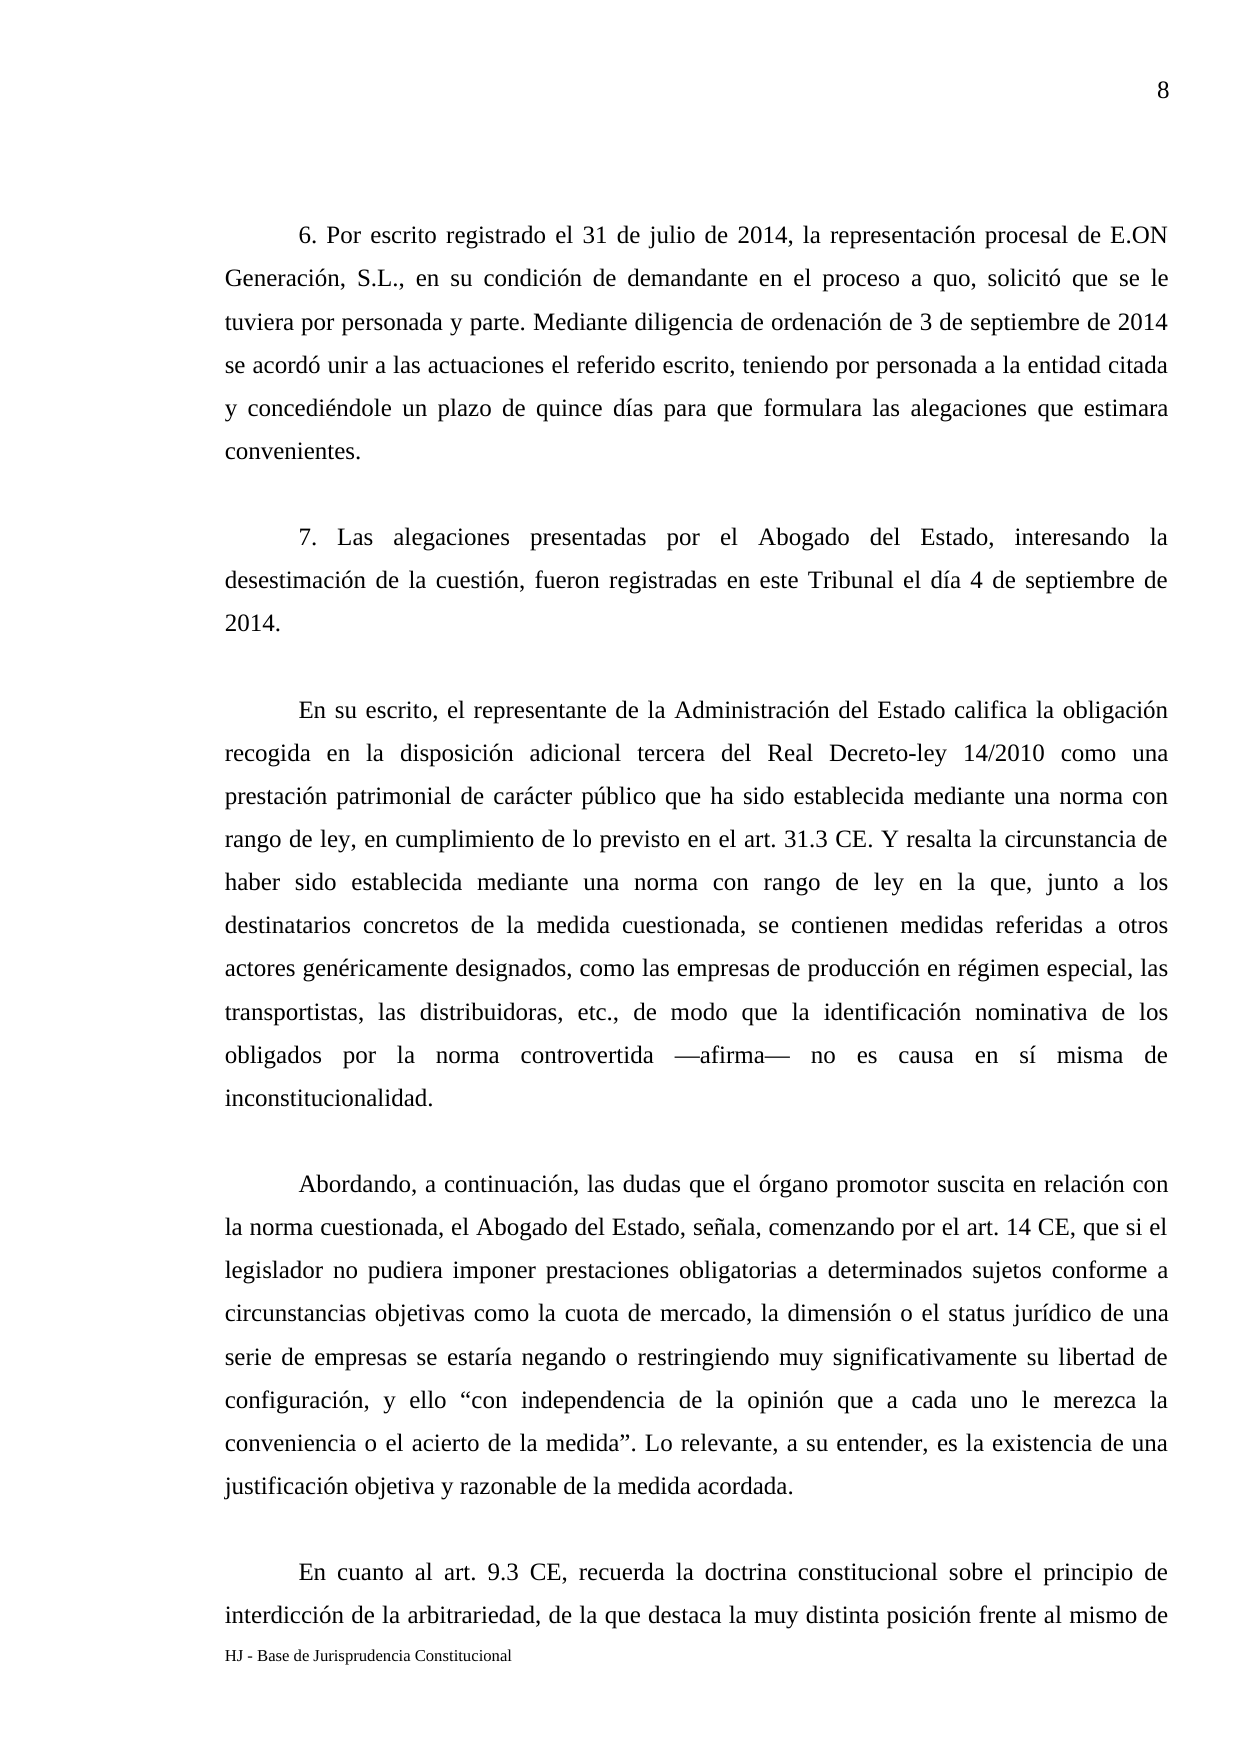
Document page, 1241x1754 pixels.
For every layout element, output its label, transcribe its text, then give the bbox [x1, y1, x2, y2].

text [224, 1557, 1169, 1629]
text 6. Por escrito registrado el 31 de julio de 2014, la representación procesal de E.ON Generación, S.L., en su condición de demandante en el proceso a quo, solicitó que se le tuviera por personada y parte. Mediante diligencia de ordenación de 3 de septiembre de 2014 se acordó unir a las actuaciones el referido escrito, teniendo por personada a la entidad citada y concediéndole un plazo de quince días para que formulara las alegaciones que estimara convenientes. [224, 220, 1169, 465]
text Abordando, a continuación, las dudas que el órgano promotor suscita en relación con la norma cuestionada, el Abogado del Estado, señala, comenzando por el art. 14 CE, que si el legislador no pudiera imponer prestaciones obligatorias a determinados sujetos conforme a circunstancias objetivas como la cuota de mercado, la dimensión o el status jurídico de una serie de empresas se estaría negando o restringiendo muy significativamente su libertad de configuración, y ello “con independencia de la opinión que a cada uno le merezca la conveniencia o el acierto de la medida”. Lo relevante, a su entender, es la existencia de una justificación objetiva y razonable de la medida acordada. [224, 1169, 1169, 1500]
text En su escrito, el representante de la Administración del Estado califica la obligación recogida en la disposición adicional tercera del Real Decreto-ley 14/2010 como una prestación patrimonial de carácter público que ha sido establecida mediante una norma con rango de ley, en cumplimiento de lo previsto en el art. 31.3 CE. Y resalta la circunstancia de haber sido establecida mediante una norma con rango de ley en la que, junto a los destinatarios concretos de la medida cuestionada, se contienen medidas referidas a otros actores genéricamente designados, como las empresas de producción en régimen especial, las transportistas, las distribuidoras, etc., de modo que la identificación nominativa de los obligados por la norma controvertida —afirma— no es causa en sí misma de inconstitucionalidad. [224, 695, 1169, 1112]
text 7. Las alegaciones presentadas por el Abogado del Estado, interesando la desestimación de la cuestión, fueron registradas en este Tribunal el día 4 de septiembre de 2014. [224, 522, 1169, 637]
